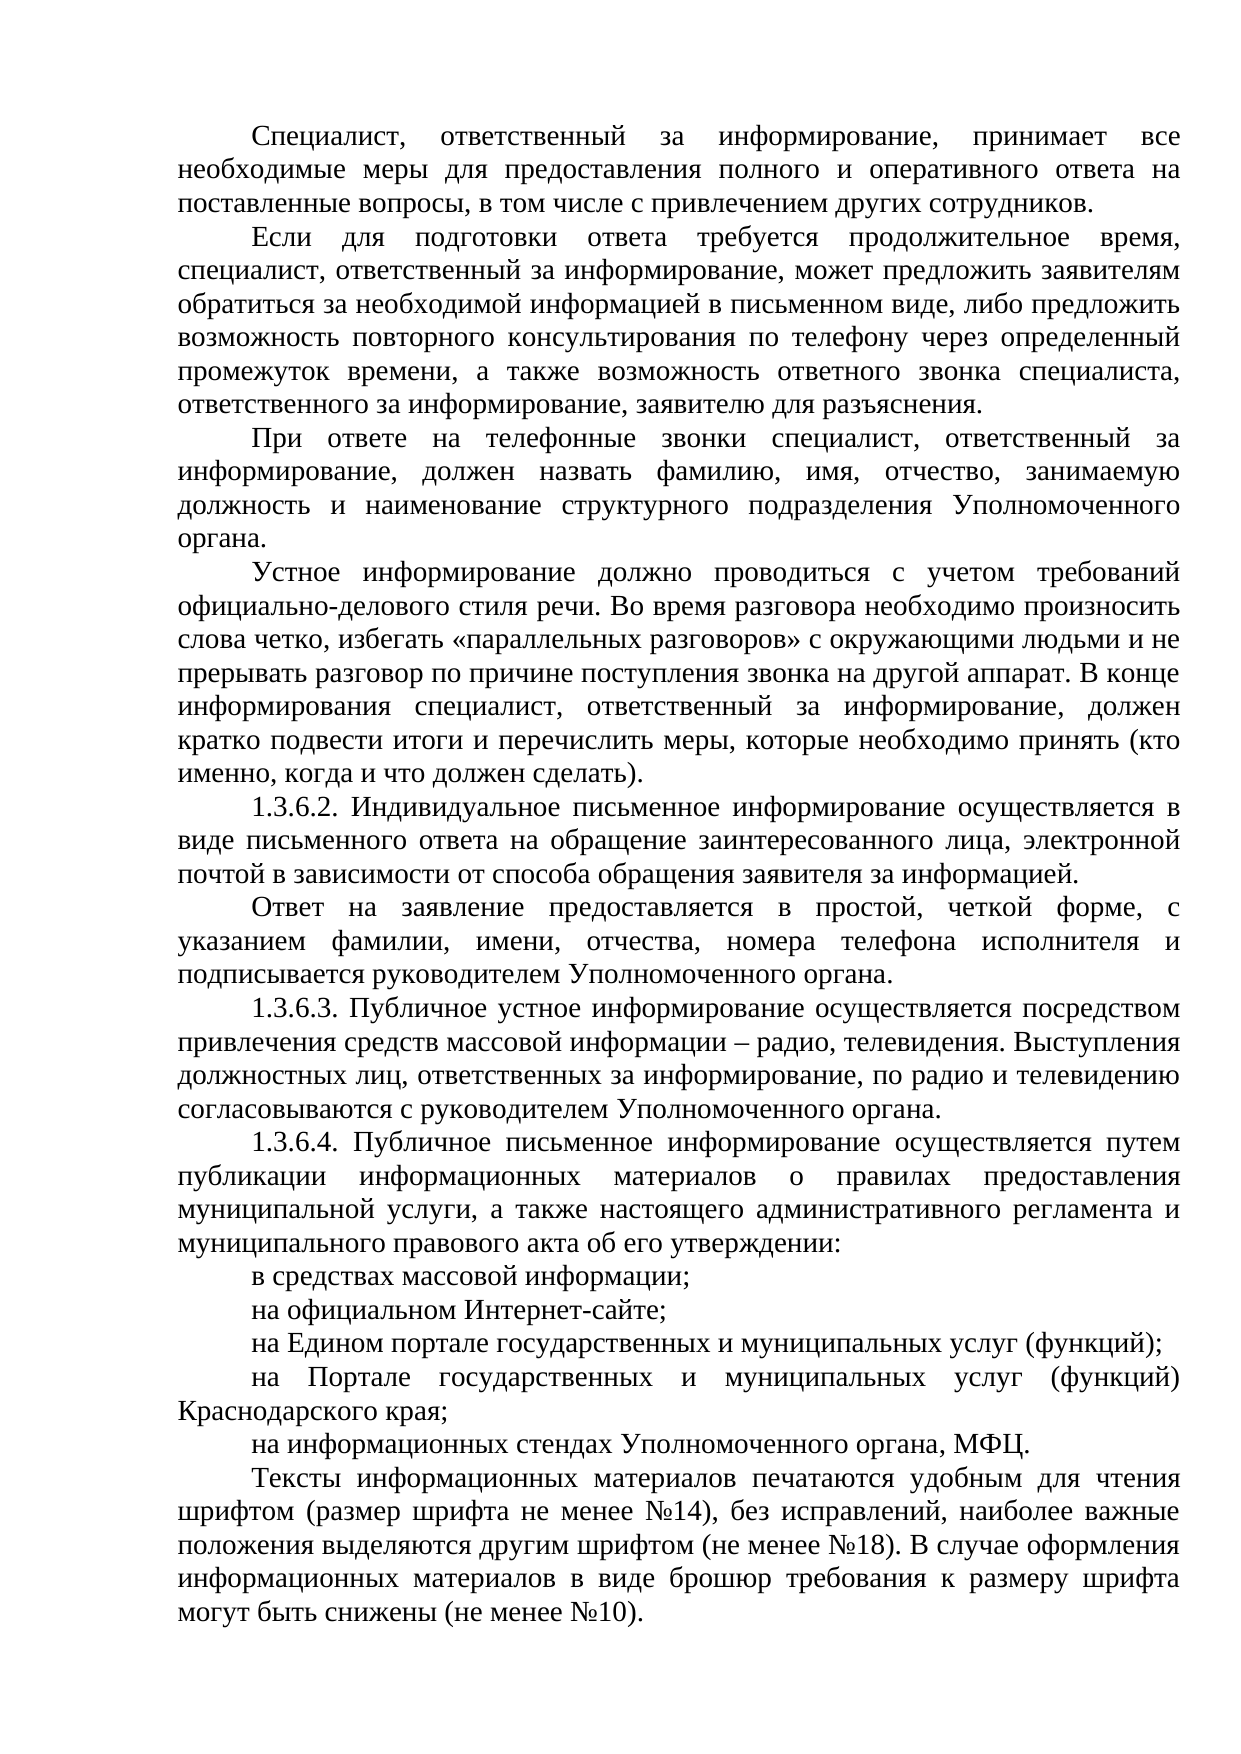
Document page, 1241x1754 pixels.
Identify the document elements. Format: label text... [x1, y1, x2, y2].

text на Портале государственных и муниципальных услуг (функций) Краснодарского края; [177, 1359, 1181, 1426]
text в средствах массовой информации; [177, 1258, 1181, 1292]
text 1.3.6.3. Публичное устное информирование осуществляется посредством привлечения средств массовой информации – радио, телевидения. Выступления должностных лиц, ответственных за информирование, по радио и телевидению согласовываются с руководителем Уполномоченного органа. [177, 990, 1181, 1124]
text 1.3.6.4. Публичное письменное информирование осуществляется путем публикации информационных материалов о правилах предоставления муниципальной услуги, а также настоящего административного регламента и муниципального правового акта об его утверждении: [177, 1124, 1181, 1258]
text Тексты информационных материалов печатаются удобным для чтения шрифтом (размер шрифта не менее №14), без исправлений, наиболее важные положения выделяются другим шрифтом (не менее №18). В случае оформления информационных материалов в виде брошюр требования к размеру шрифта могут быть снижены (не менее №10). [177, 1460, 1181, 1627]
text Специалист, ответственный за информирование, принимает все необходимые меры для предоставления полного и оперативного ответа на поставленные вопросы, в том числе с привлечением других сотрудников. [177, 118, 1181, 219]
text Если для подготовки ответа требуется продолжительное время, специалист, ответственный за информирование, может предложить заявителям обратиться за необходимой информацией в письменном виде, либо предложить возможность повторного консультирования по телефону через определенный промежуток времени, а также возможность ответного звонка специалиста, ответственного за информирование, заявителю для разъяснения. [177, 219, 1181, 420]
text на информационных стендах Уполномоченного органа, МФЦ. [177, 1426, 1181, 1460]
text Ответ на заявление предоставляется в простой, четкой форме, с указанием фамилии, имени, отчества, номера телефона исполнителя и подписывается руководителем Уполномоченного органа. [177, 889, 1181, 990]
text Устное информирование должно проводиться с учетом требований официально-делового стиля речи. Во время разговора необходимо произносить слова четко, избегать «параллельных разговоров» с окружающими людьми и не прерывать разговор по причине поступления звонка на другой аппарат. В конце информирования специалист, ответственный за информирование, должен кратко подвести итоги и перечислить меры, которые необходимо принять (кто именно, когда и что должен сделать). [177, 554, 1181, 789]
text 1.3.6.2. Индивидуальное письменное информирование осуществляется в виде письменного ответа на обращение заинтересованного лица, электронной почтой в зависимости от способа обращения заявителя за информацией. [177, 789, 1181, 889]
text При ответе на телефонные звонки специалист, ответственный за информирование, должен назвать фамилию, имя, отчество, занимаемую должность и наименование структурного подразделения Уполномоченного органа. [177, 420, 1181, 554]
text на Едином портале государственных и муниципальных услуг (функций); [177, 1326, 1181, 1359]
text на официальном Интернет-сайте; [177, 1292, 1181, 1326]
